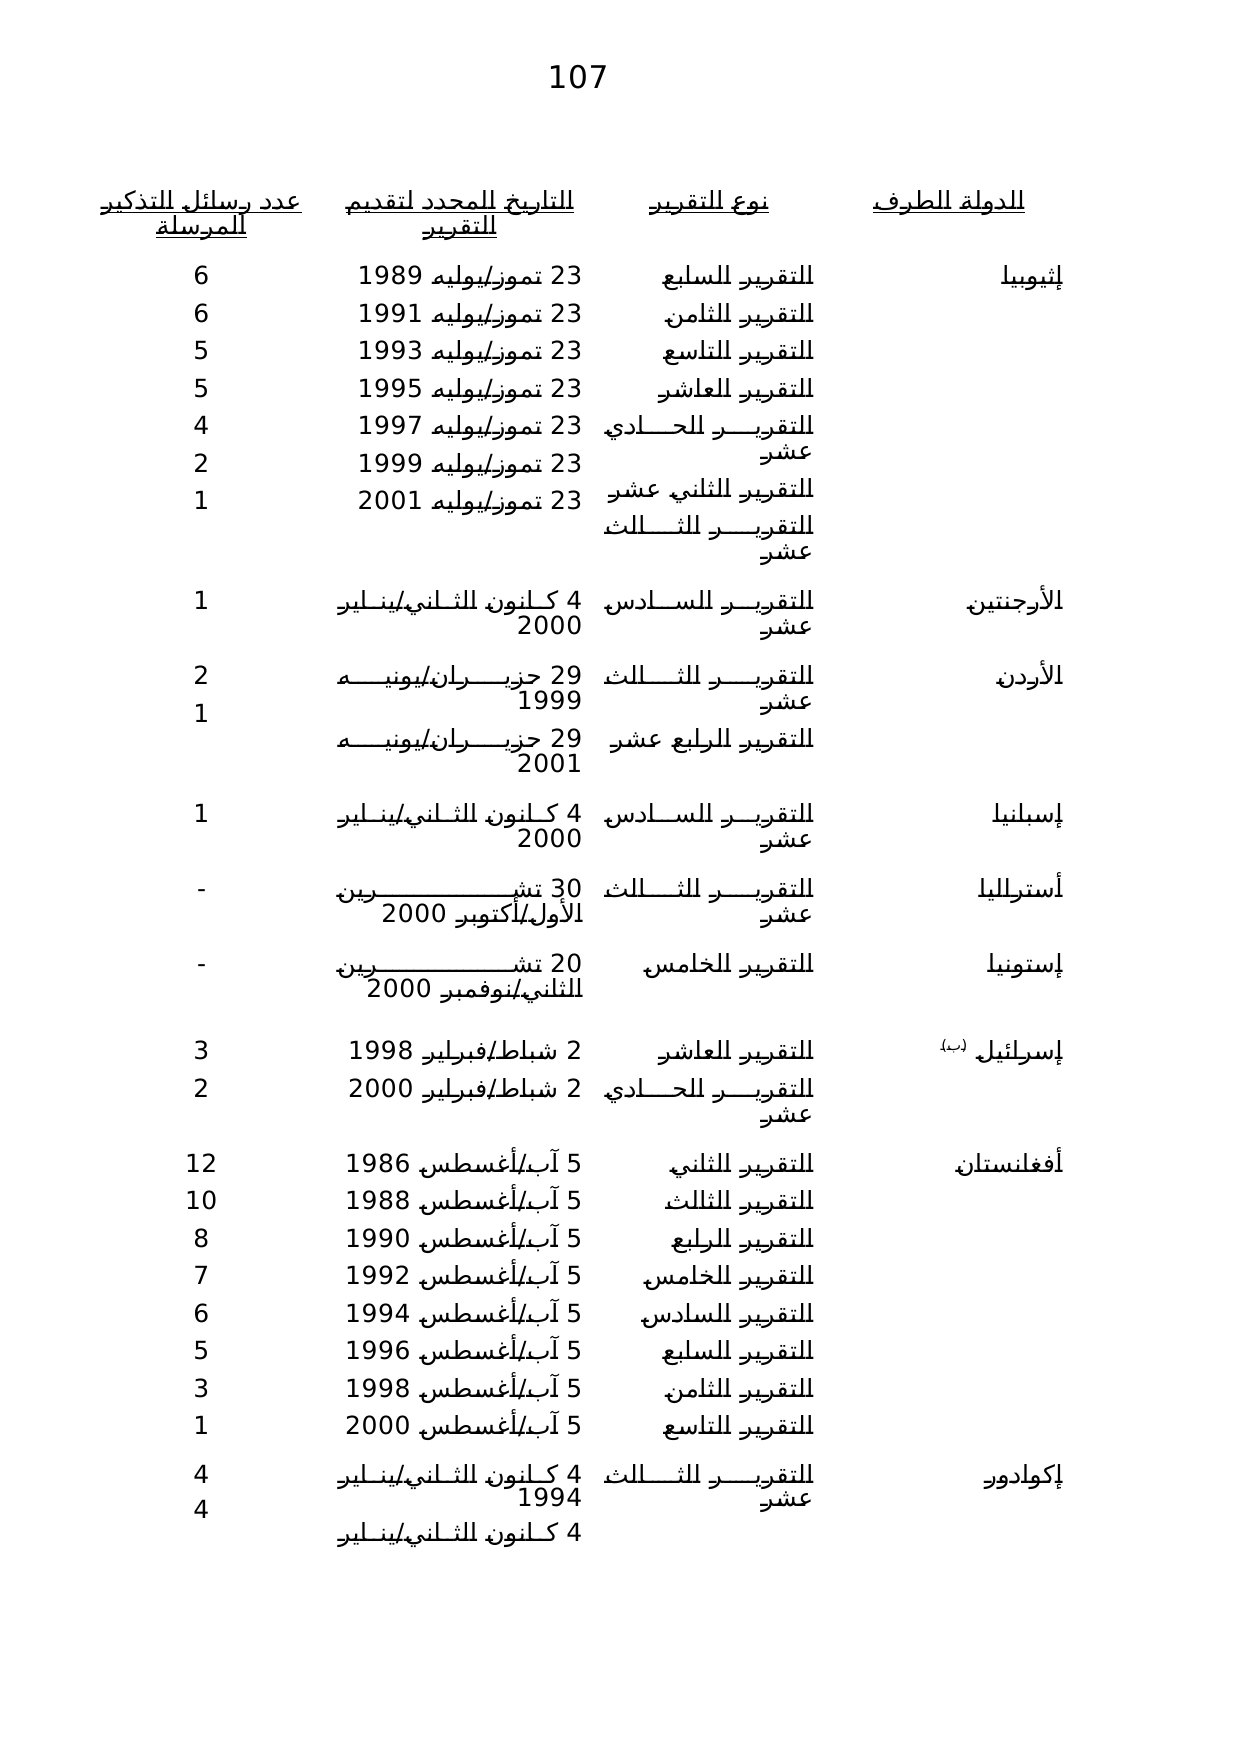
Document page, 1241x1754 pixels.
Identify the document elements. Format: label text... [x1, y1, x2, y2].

table_cell التقرير السادس عشر [594, 577, 824, 652]
table_cell الأردن [824, 652, 1073, 790]
table_cell إثيوبيا [824, 252, 1073, 577]
table_cell التقرير الثالث عشر التقرير الرابع عشر [594, 652, 824, 790]
table_cell 20 تشرين الثاني/نوفمبر 2000 [326, 940, 594, 1027]
table_cell 4 4 2 1 [77, 1452, 326, 1546]
table_cell 29 حزيران/يونيه 1999 29 حزيران/يونيه 2001 [326, 652, 594, 790]
table_cell 6 6 5 5 4 2 1 [77, 252, 326, 577]
table_cell إكوادور [824, 1452, 1073, 1546]
table_cell التقرير الثاني التقرير الثالث التقرير الرابع التقرير الخامس التقرير السادس التقرير السابع التقرير الثامن التقرير التاسع [594, 1140, 824, 1452]
table_cell 2 1 [77, 652, 326, 790]
table_cell 30 تشرين الأول/أكتوبر 2000 [326, 865, 594, 940]
table_cell 1 [77, 577, 326, 652]
table_cell الأرجنتين [824, 577, 1073, 652]
table_cell 1 [77, 790, 326, 865]
table_cell إسبانيا [824, 790, 1073, 865]
table_cell 3 2 [77, 1027, 326, 1140]
table_cell 12 10 8 7 6 5 3 1 [77, 1140, 326, 1452]
table_cell إسرائيل (ب) [824, 1027, 1073, 1140]
table_cell 4 كانون الثاني/يناير 2000 [326, 790, 594, 865]
table_cell أفغانستان [824, 1140, 1073, 1452]
table_header الدولة الطرف [824, 177, 1073, 252]
table_header التاريخ المحدد لتقديم التقرير [326, 177, 594, 252]
table_cell 2 شباط/فبراير 1998 2 شباط/فبراير 2000 [326, 1027, 594, 1140]
table_header عدد رسائل التذكير المرسلة [77, 177, 326, 252]
table_header نوع التقرير [594, 177, 824, 252]
table_cell إستونيا [824, 940, 1073, 1027]
table_cell التقرير السادس عشر [594, 790, 824, 865]
table_cell التقرير الخامس [594, 940, 824, 1027]
table_cell التقرير العاشر التقرير الحادي عشر [594, 1027, 824, 1140]
table_cell 5 آب/أغسطس 1986 5 آب/أغسطس 1988 5 آب/أغسطس 1990 5 آب/أغسطس 1992 5 آب/أغسطس 1994 5 آب/أغسطس 1996 5 آب/أغسطس 1998 5 آب/أغسطس 2000 [326, 1140, 594, 1452]
table_cell التقرير السابع التقرير الثامن التقرير التاسع التقرير العاشر التقرير الحادي عشر التقرير الثاني عشر التقرير الثالث عشر [594, 252, 824, 577]
table_cell - [77, 865, 326, 940]
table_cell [326, 1452, 594, 1546]
table_cell التقرير الثالث عشر [594, 865, 824, 940]
table_cell 4 كانون الثاني/يناير 2000 [326, 577, 594, 652]
table_cell - [77, 940, 326, 1027]
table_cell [594, 1452, 824, 1546]
table_cell 23 تموز/يوليه 1989 23 تموز/يوليه 1991 23 تموز/يوليه 1993 23 تموز/يوليه 1995 23 تموز/يوليه 1997 23 تموز/يوليه 1999 23 تموز/يوليه 2001 [326, 252, 594, 577]
table_cell أستراليا [824, 865, 1073, 940]
